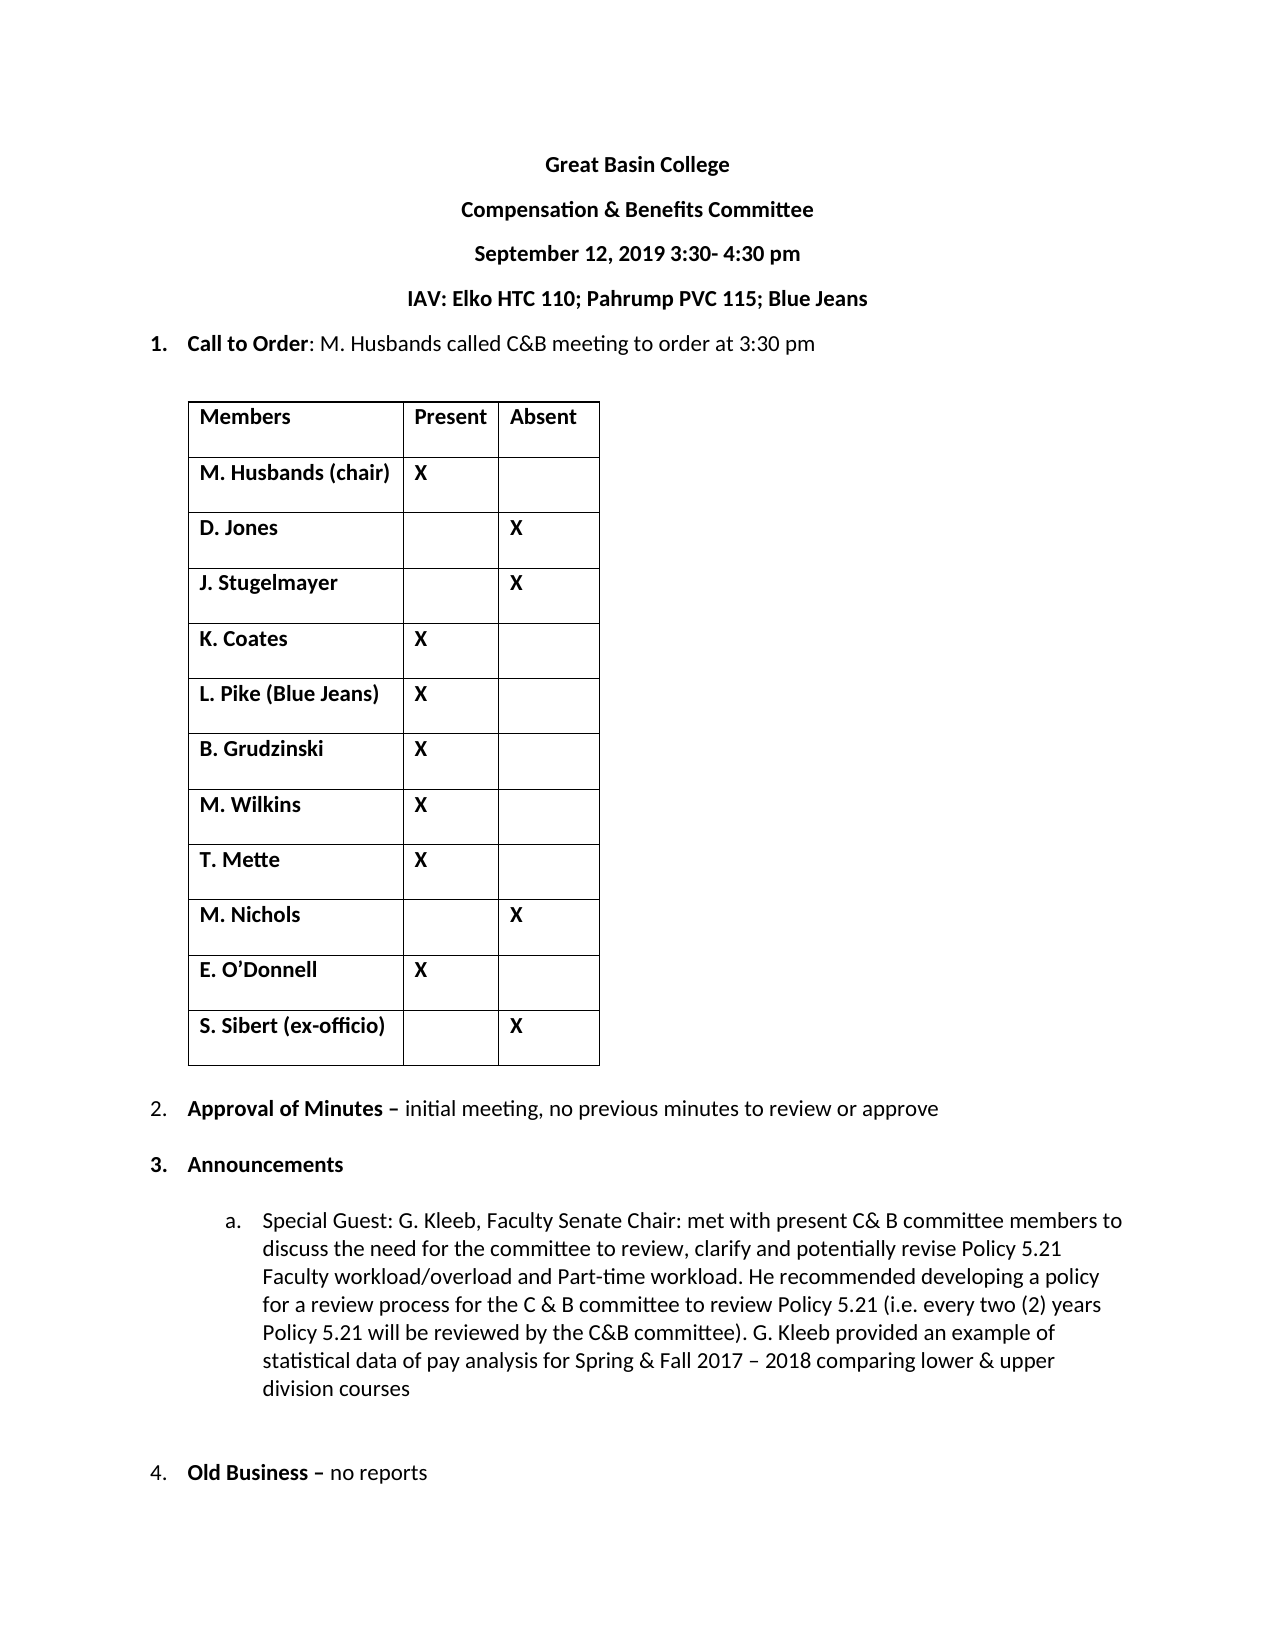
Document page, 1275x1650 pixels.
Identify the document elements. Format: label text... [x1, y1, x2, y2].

table_cell X [499, 569, 599, 623]
table_cell D. Jones [189, 513, 403, 567]
table_cell [499, 956, 599, 1010]
table_cell S. Sibert (ex-officio) [189, 1011, 403, 1065]
list Announcements [150, 1150, 1125, 1178]
table_header Absent [499, 403, 599, 457]
text September 12, 2019 3:30- 4:30 pm [150, 239, 1125, 267]
table_cell M. Wilkins [189, 790, 403, 844]
table_cell K. Coates [189, 624, 403, 678]
table_cell [499, 845, 599, 899]
table_header Members [189, 403, 403, 457]
table_cell [404, 900, 498, 954]
table_cell [404, 1011, 498, 1065]
list Approval of Minutes – initial meeting, no previous minutes to review or approve [150, 1094, 1125, 1122]
table_cell M. Nichols [189, 900, 403, 954]
table_cell X [404, 458, 498, 512]
table_cell [404, 569, 498, 623]
list Special Guest: G. Kleeb, Faculty Senate Chair: met with present C& B committee members to discuss the need for the committee to review, clarify and potentially revise Policy 5.21 Faculty workload/overload and Part-time workload. He recommended developing a policy for a review process for the C & B committee to review Policy 5.21 (i.e. every two (2) years Policy 5.21 will be reviewed by the C&B committee). G. Kleeb provided an example of statistical data of pay analysis for Spring & Fall 2017 – 2018 comparing lower & upper division courses [225, 1206, 1125, 1402]
table_cell [404, 513, 498, 567]
table_header Present [404, 403, 498, 457]
table_cell X [404, 679, 498, 733]
table_cell M. Husbands (chair) [189, 458, 403, 512]
table_cell J. Stugelmayer [189, 569, 403, 623]
table_cell [499, 458, 599, 512]
table_cell [499, 624, 599, 678]
table_cell B. Grudzinski [189, 734, 403, 789]
table_cell X [404, 734, 498, 789]
table_cell X [404, 845, 498, 899]
text Compensation & Benefits Committee [150, 195, 1125, 223]
table_cell X [499, 513, 599, 567]
table_cell L. Pike (Blue Jeans) [189, 679, 403, 733]
list Call to Order: M. Husbands called C&B meeting to order at 3:30 pm [150, 329, 1125, 357]
table_cell X [404, 956, 498, 1010]
table_cell [499, 679, 599, 733]
list Old Business – no reports [150, 1458, 1125, 1487]
table_cell X [404, 624, 498, 678]
table_cell X [404, 790, 498, 844]
table_cell X [499, 1011, 599, 1065]
table_cell [499, 790, 599, 844]
table_cell E. O’Donnell [189, 956, 403, 1010]
text IAV: Elko HTC 110; Pahrump PVC 115; Blue Jeans [150, 284, 1125, 312]
table_cell [499, 734, 599, 789]
table_cell T. Mette [189, 845, 403, 899]
text Great Basin College [150, 150, 1125, 178]
table_cell X [499, 900, 599, 954]
